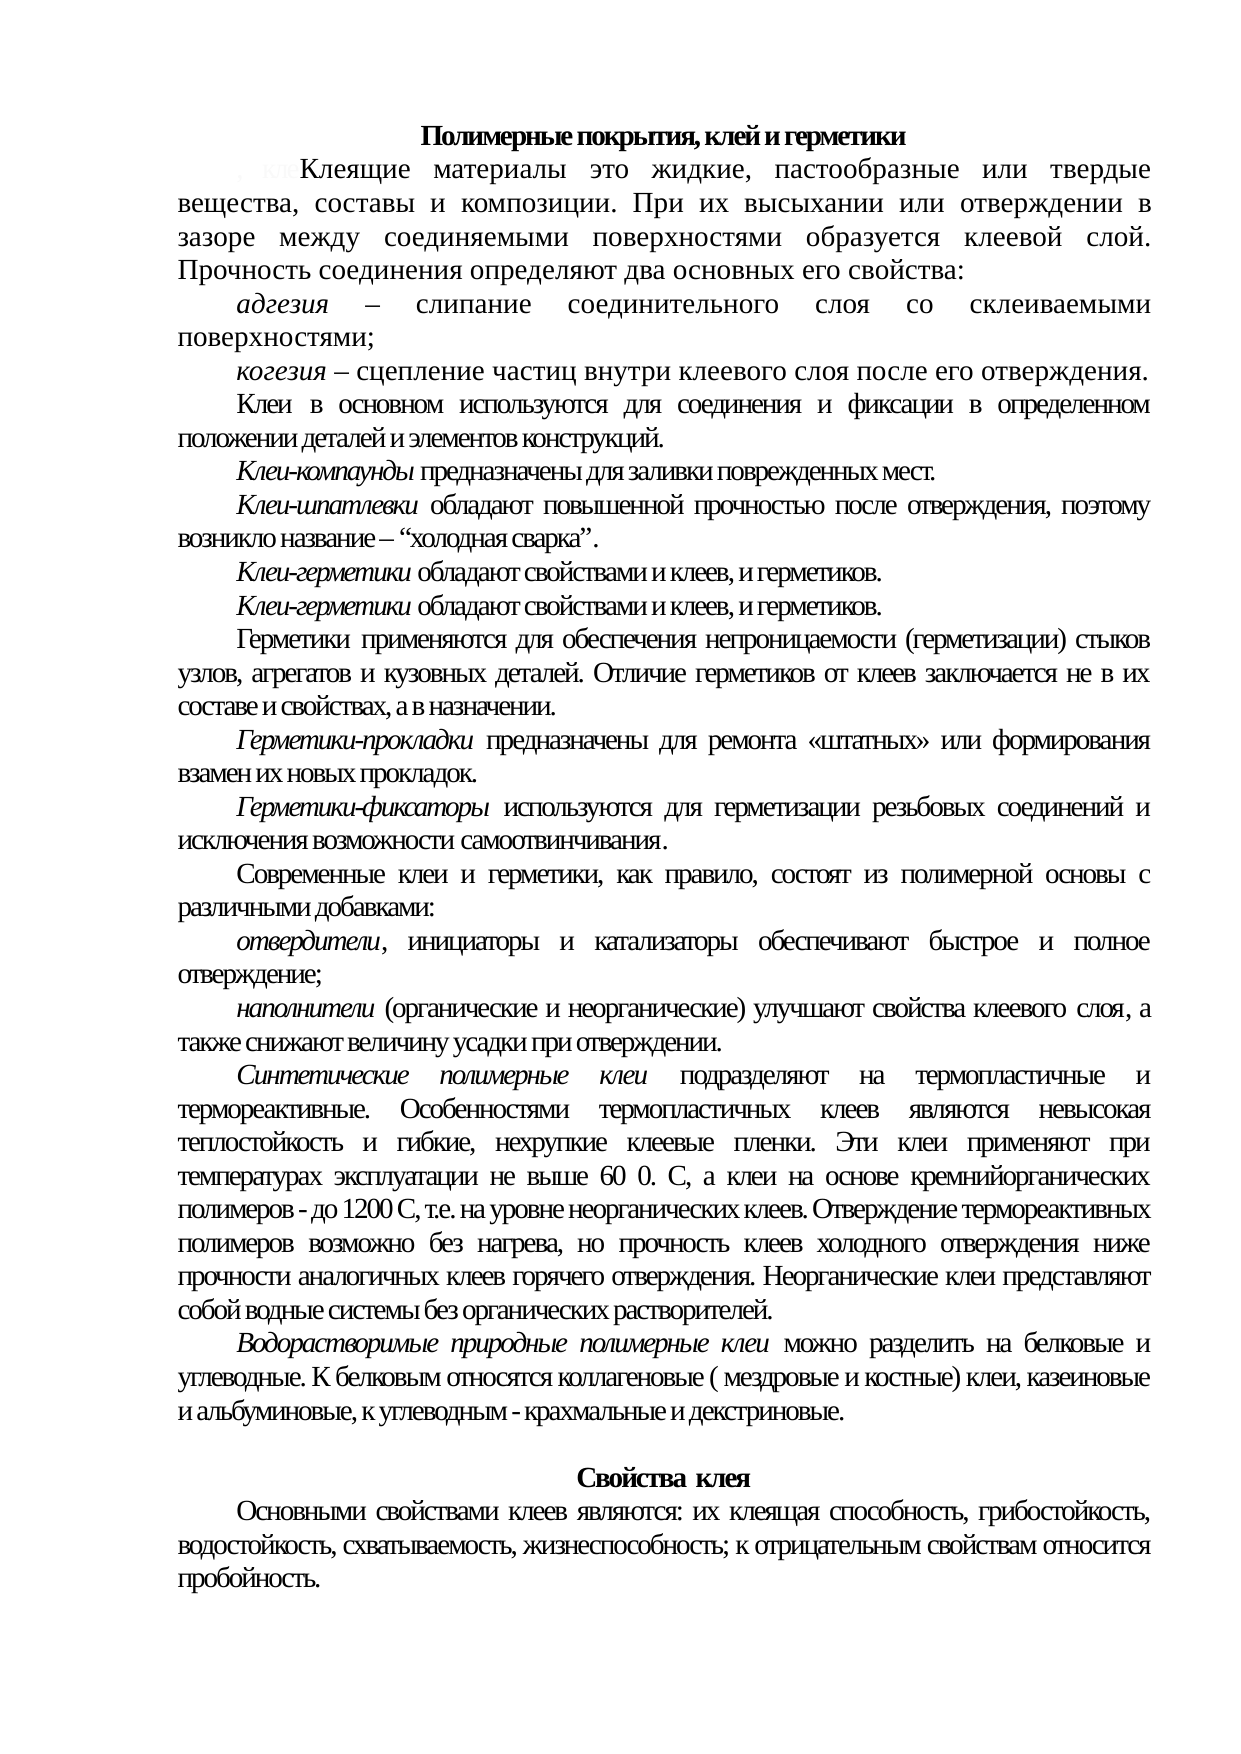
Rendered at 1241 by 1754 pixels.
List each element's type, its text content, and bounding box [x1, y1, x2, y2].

text Основными свойствами клеев являются: их клеящая способность, грибостойкость, водостойкость, схватываемость, жизнеспособность; к отрицательным свойствам относится пробойность. [177, 1493, 1152, 1594]
list когезия – сцепление частиц внутри клеевого слоя после его отверждения. [177, 353, 1152, 386]
text Герметики-фиксаторы используются для герметизации резьбовых соединений и исключения возможности самоотвинчивания. [177, 789, 1152, 856]
text Свойства клея [177, 1460, 1152, 1493]
text Полимерные покрытия, клей и герметики [177, 118, 1152, 152]
text Герметики-прокладки предназначены для ремонта «штатных» или формирования взамен их новых прокладок. [177, 722, 1152, 789]
text Современные клеи и герметики, как правило, состоят из полимерной основы с различными добавками: [177, 856, 1152, 923]
text Клеи-шпатлевки обладают повышенной прочностью после отверждения, поэтому возникло название – “холодная сварка”. [177, 487, 1152, 554]
text Синтетические полимерные клеи подразделяют на термопластичные и термореактивные. Особенностями термопластичных клеев являются невысокая теплостойкость и гибкие, нехрупкие клеевые пленки. Эти клеи применяют при температурах эксплуатации не выше 60 0. С, а клеи на основе кремнийорганических полимеров - до 1200 С, т.е. на уровне неорганических клеев. Отверждение термореактивных полимеров возможно без нагрева, но прочность клеев холодного отверждения ниже прочности аналогичных клеев горячего отверждения. Неорганические клеи представляют собой водные системы без органических растворителей. [177, 1057, 1152, 1326]
text наполнители (органические и неорганические) улучшают свойства клеевого слоя, а также снижают величину усадки при отверждении. [177, 990, 1152, 1057]
list адгезия – слипание соединительного слоя со склеиваемыми поверхностями; [177, 286, 1152, 353]
text Водорастворимые природные полимерные клеи можно разделить на белковые и углеводные. К белковым относятся коллагеновые ( мездровые и костные) клеи, казеиновые и альбуминовые, к углеводным - крахмальные и декстриновые. [177, 1326, 1152, 1426]
text Клеи-герметики обладают свойствами и клеев, и герметиков. [177, 588, 1152, 621]
list , клеКлеящие материалы это жидкие, пастообразные или твердые вещества, составы и композиции. При их высыхании или отверждении в зазоре между соединяемыми поверхностями образуется клеевой слой. Прочность соединения определяют два основных его свойства: [177, 152, 1152, 286]
text отвердители, инициаторы и катализаторы обеспечивают быстрое и полное отверждение; [177, 923, 1152, 990]
text Клеи-герметики обладают свойствами и клеев, и герметиков. [177, 554, 1152, 588]
text Герметики применяются для обеспечения непроницаемости (герметизации) стыков узлов, агрегатов и кузовных деталей. Отличие герметиков от клеев заключается не в их составе и свойствах, а в назначении. [177, 621, 1152, 722]
text Клеи в основном используются для соединения и фиксации в определенном положении деталей и элементов конструкций. [177, 386, 1152, 453]
text Клеи-компаунды предназначены для заливки поврежденных мест. [177, 453, 1152, 487]
